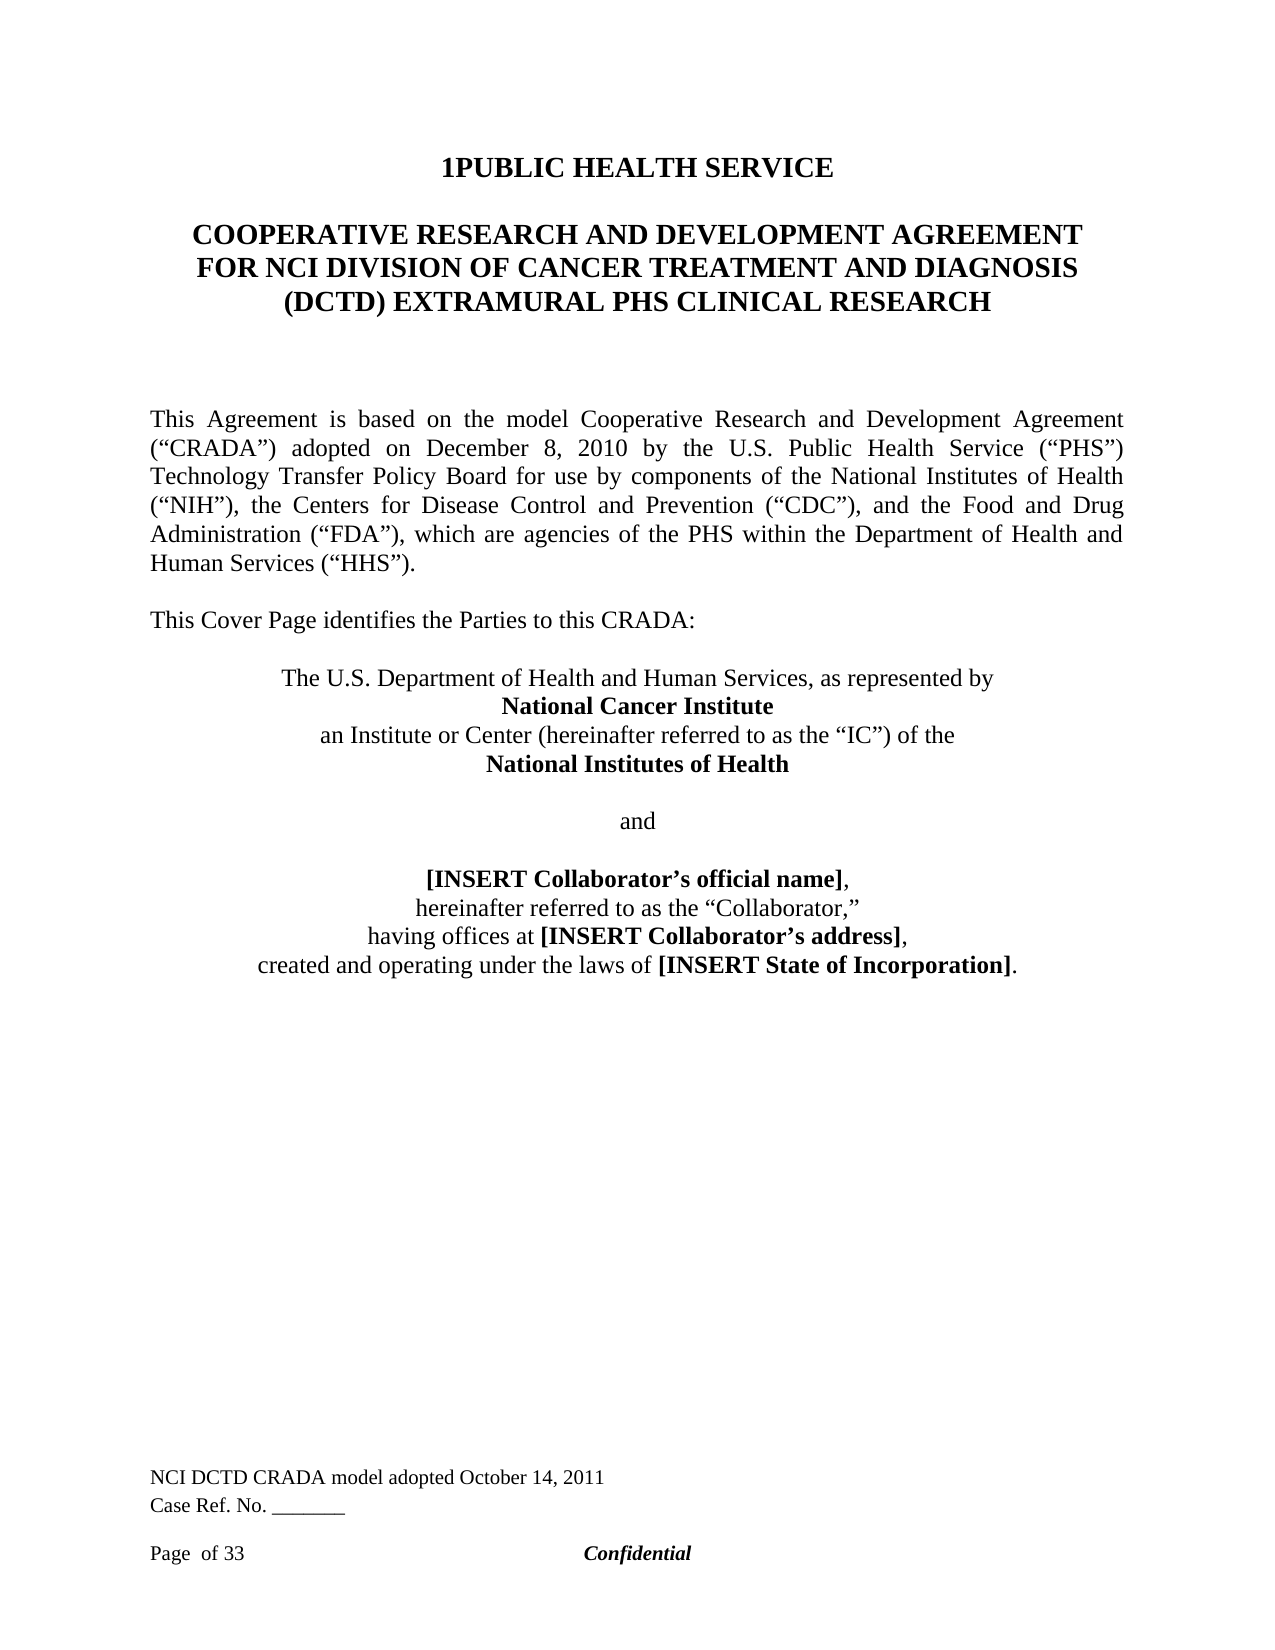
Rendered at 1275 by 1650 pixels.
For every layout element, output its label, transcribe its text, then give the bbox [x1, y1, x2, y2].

text National Cancer Institute [150, 691, 1125, 720]
text an Institute or Center (hereinafter referred to as the “IC”) of the [150, 720, 1125, 749]
text This Agreement is based on the model Cooperative Research and Development Agreement (“CRADA”) adopted on December 8, 2010 by the U.S. Public Health Service (“PHS”) Technology Transfer Policy Board for use by components of the National Institutes of Health (“NIH”), the Centers for Disease Control and Prevention (“CDC”), and the Food and Drug Administration (“FDA”), which are agencies of the PHS within the Department of Health and Human Services (“HHS”). [150, 404, 1125, 576]
text created and operating under the laws of [INSERT State of Incorporation]. [150, 950, 1125, 979]
text National Institutes of Health [150, 749, 1125, 778]
text FOR NCI DIVISION OF CANCER TREATMENT AND DIAGNOSIS (DCTD) EXTRAMURAL PHS CLINICAL RESEARCH [150, 251, 1125, 318]
text and [150, 806, 1125, 835]
text having offices at [INSERT Collaborator’s address], [150, 921, 1125, 950]
text The U.S. Department of Health and Human Services, as represented by [150, 663, 1125, 691]
text PUBLIC HEALTH SERVICE [150, 150, 1125, 183]
text This Cover Page identifies the Parties to this CRADA: [150, 605, 1125, 634]
text COOPERATIVE RESEARCH AND DEVELOPMENT AGREEMENT [150, 217, 1125, 251]
text hereinafter referred to as the “Collaborator,” [150, 893, 1125, 921]
text [INSERT Collaborator’s official name], [150, 864, 1125, 893]
